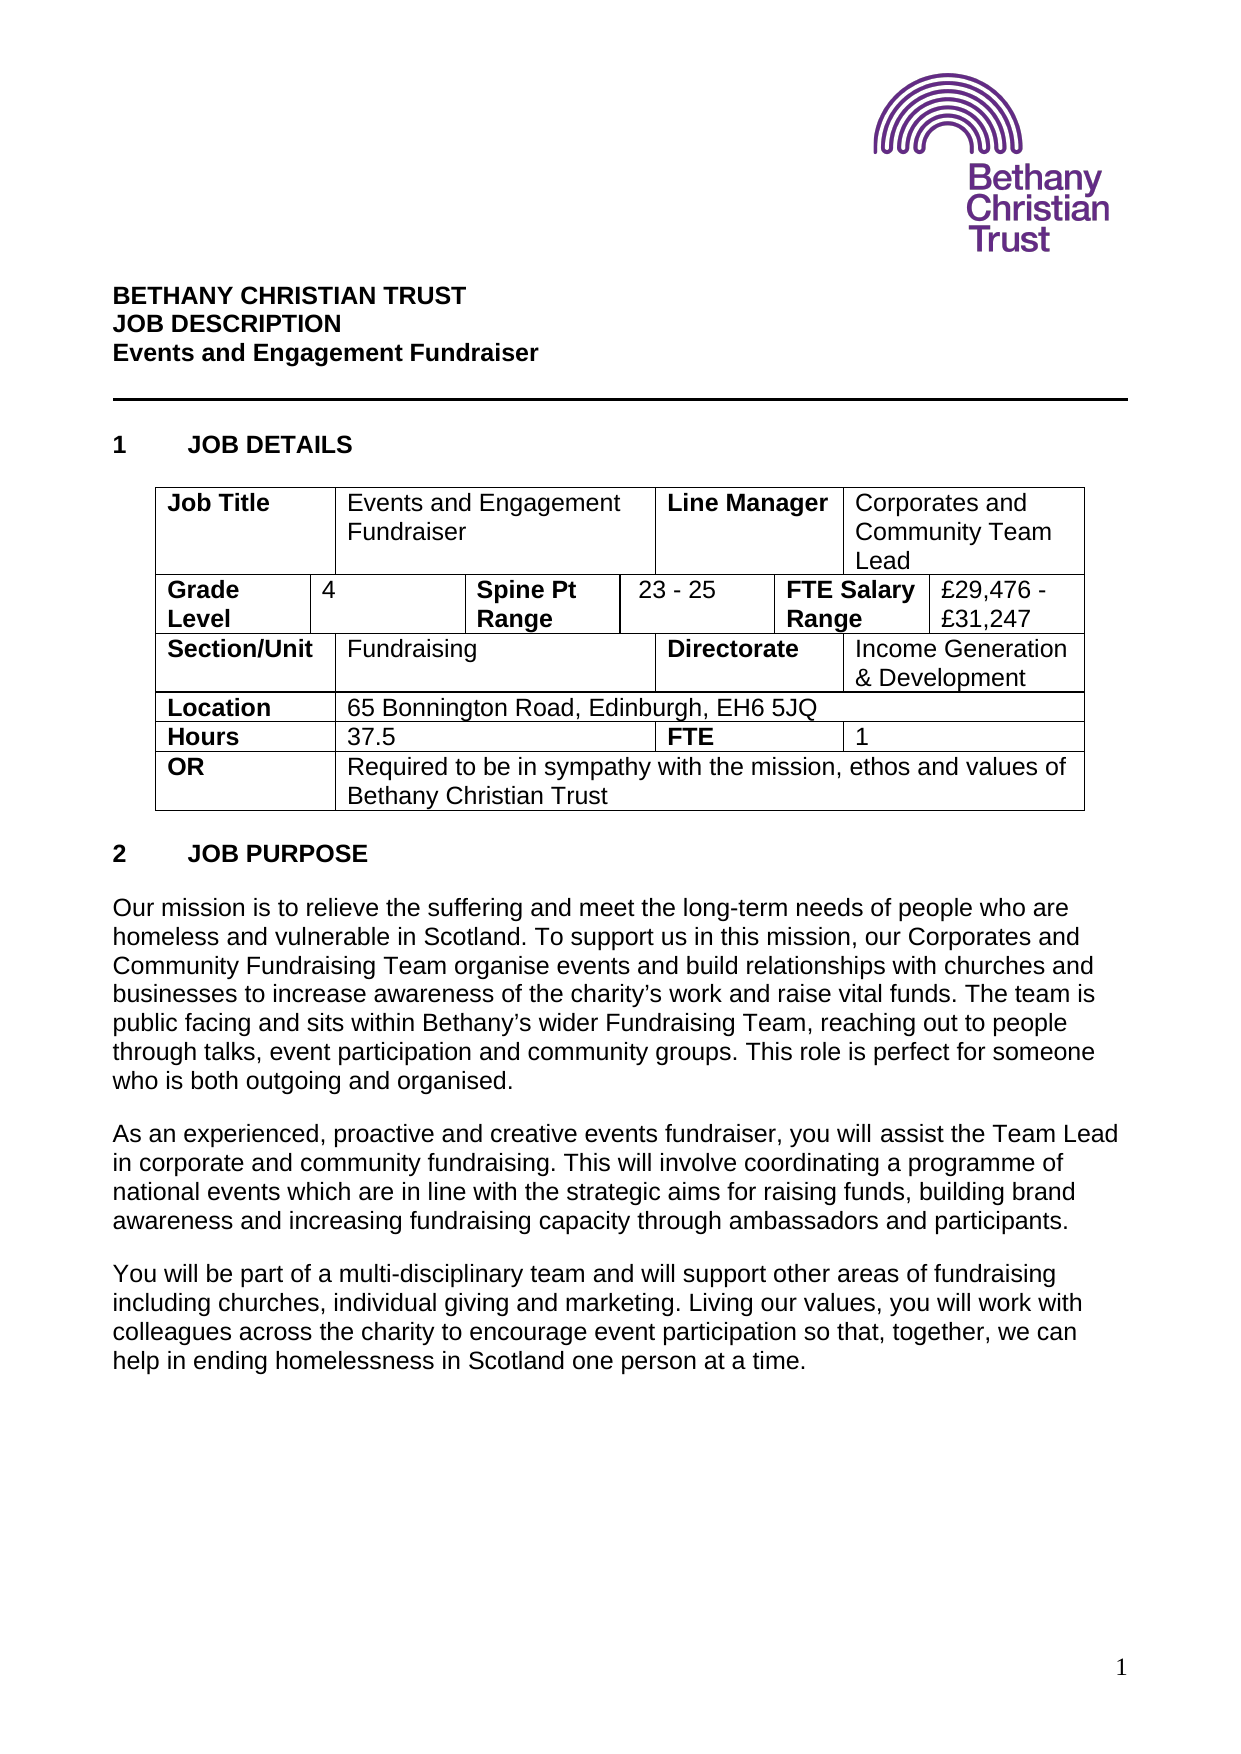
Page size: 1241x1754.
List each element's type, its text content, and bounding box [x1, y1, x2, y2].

text Our mission is to relieve the suffering and meet the long-term needs of people who are homeless and vulnerable in Scotland. To support us in this mission, our Corporates and Community Fundraising Team organise events and build relationships with churches and businesses to increase awareness of the charity’s work and raise vital funds. The team is public facing and sits within Bethany’s wider Fundraising Team, reaching out to people through talks, event participation and community groups. This role is perfect for someone who is both outgoing and organised. [112, 893, 1128, 1094]
subtitle 2 JOB PURPOSE [112, 839, 1128, 868]
title JOB DESCRIPTION [112, 309, 1128, 338]
table_cell 65 Bonnington Road, Edinburgh, EH6 5JQ [336, 693, 1084, 721]
table_cell £29,476 - £31,247 [930, 575, 1084, 633]
title BETHANY CHRISTIAN TRUST [112, 281, 1184, 309]
table_cell Grade Level [156, 575, 310, 633]
table_cell 37.5 [336, 722, 655, 751]
table_header Line Manager [656, 488, 843, 574]
table_cell 4 [311, 575, 465, 633]
table_cell Directorate [656, 634, 843, 691]
text As an experienced, proactive and creative events fundraiser, you will assist the Team Lead in corporate and community fundraising. This will involve coordinating a programme of national events which are in line with the strategic aims for raising funds, building brand awareness and increasing fundraising capacity through ambassadors and participants. [112, 1119, 1128, 1234]
table_header Job Title [156, 488, 335, 574]
table_cell FTE Salary Range [775, 575, 929, 633]
text 1 JOB DETAILS [112, 429, 1128, 458]
table_cell Income Generation & Development [844, 634, 1084, 691]
text You will be part of a multi-disciplinary team and will support other areas of fundraising including churches, individual giving and marketing. Living our values, you will work with colleagues across the charity to encourage event participation so that, together, we can help in ending homelessness in Scotland one person at a time. [112, 1259, 1128, 1374]
title Events and Engagement Fundraiser [112, 338, 1128, 367]
table_cell Section/Unit [156, 634, 335, 691]
table_cell Spine Pt Range [466, 575, 619, 633]
table_header Corporates and Community Team Lead [844, 488, 1084, 574]
table_header Events and Engagement Fundraiser [336, 488, 655, 574]
table_cell FTE [656, 722, 843, 751]
table_cell 1 [844, 722, 1084, 751]
table_cell Hours [156, 722, 335, 751]
table_cell 23 - 25 [621, 575, 774, 633]
table_cell Required to be in sympathy with the mission, ethos and values of Bethany Christian Trust [336, 752, 1084, 809]
table_cell Fundraising [336, 634, 655, 691]
table_cell Location [156, 693, 335, 721]
table_cell OR [156, 752, 335, 809]
